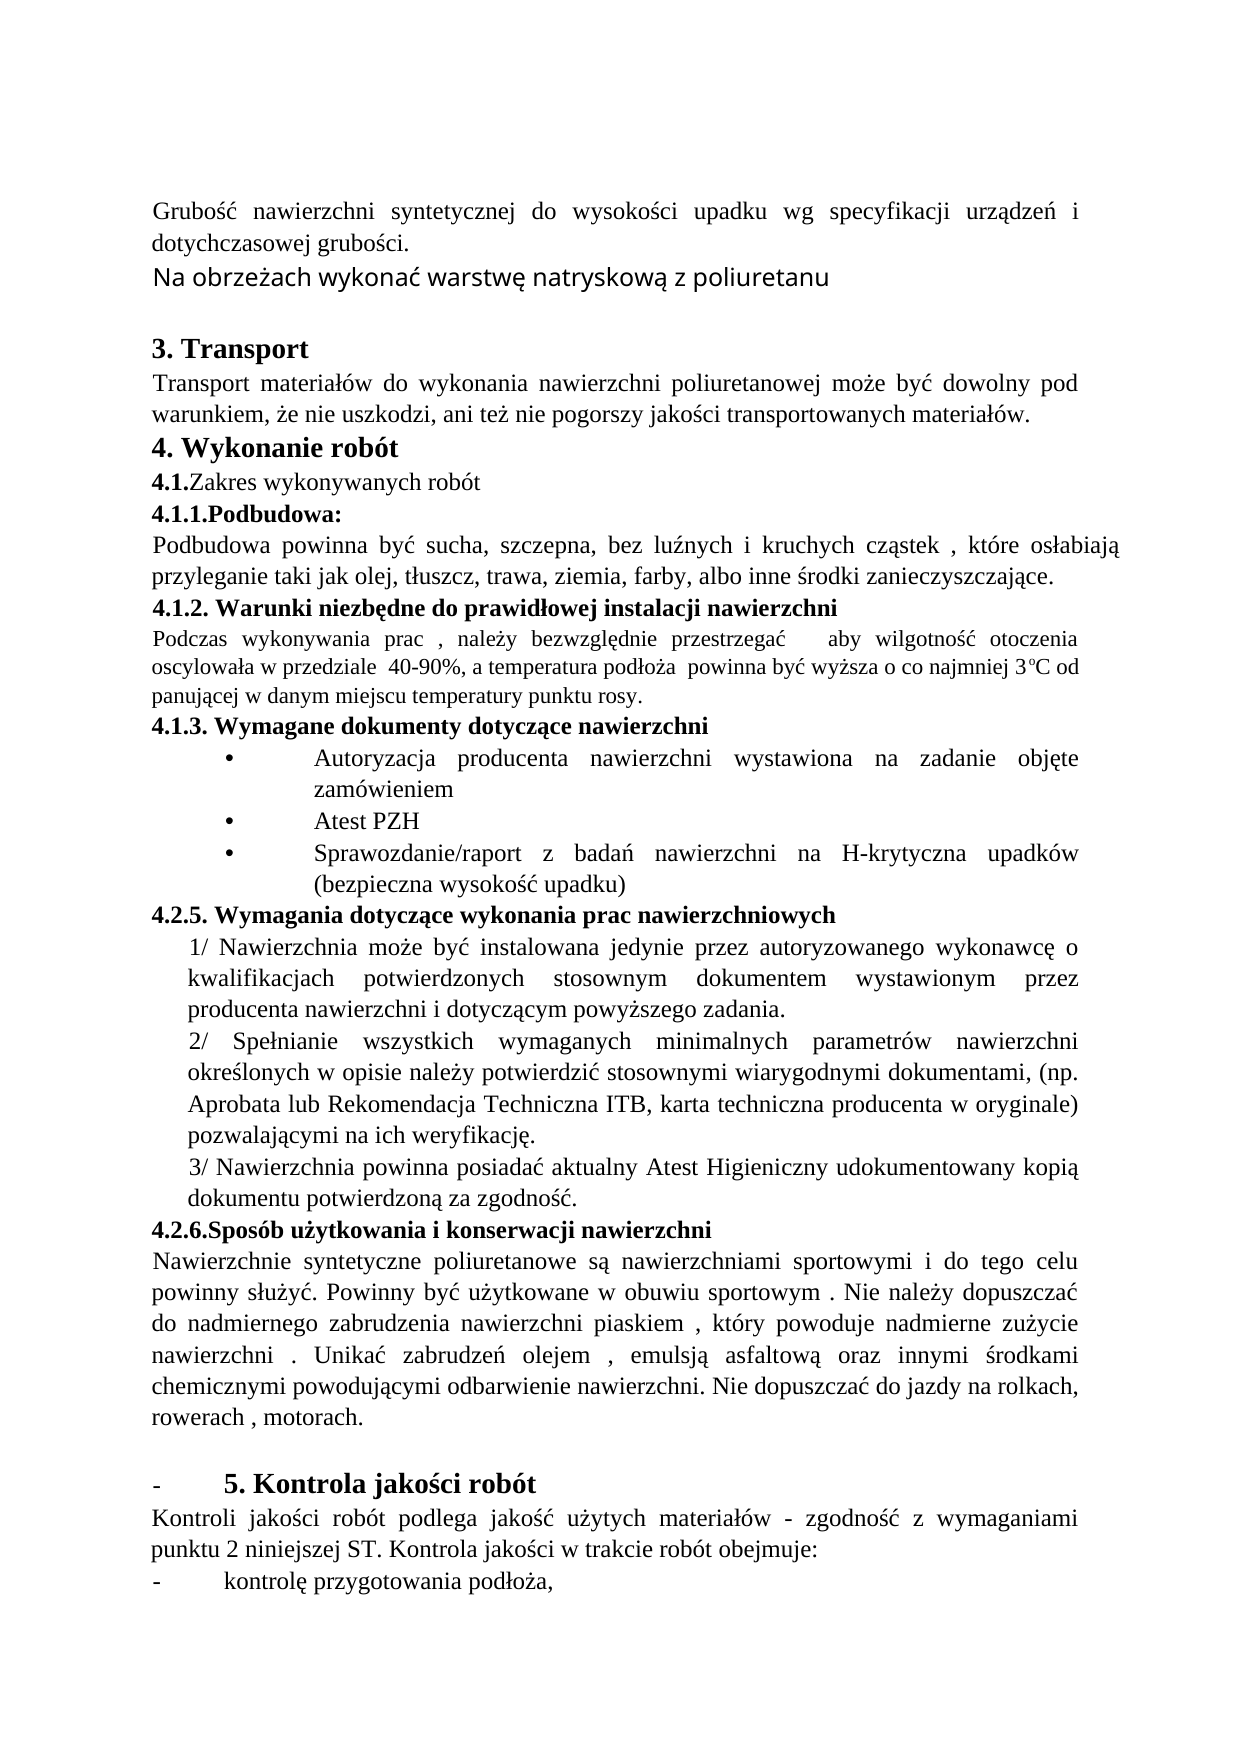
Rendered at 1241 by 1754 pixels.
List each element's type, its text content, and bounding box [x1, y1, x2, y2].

subtitle 4.1.3. Wymagane dokumenty dotyczące nawierzchni [151, 711, 1121, 740]
text 4.1.Zakres wykonywanych robót [151, 467, 1042, 496]
text Transport materiałów do wykonania nawierzchni poliuretanowej może być dowolny pod warunkiem, że nie uszkodzi, ani też nie pogorszy jakości transportowanych materiałów. [151, 368, 1079, 428]
text Grubość nawierzchni syntetycznej do wysokości upadku wg specyfikacji urządzeń i dotychczasowej grubości. [151, 196, 1079, 256]
subtitle 3. Transport [151, 331, 1121, 365]
list kontrolę przygotowania podłoża, [151, 1566, 1079, 1594]
text 2/ Spełnianie wszystkich wymaganych minimalnych parametrów nawierzchni określonych w opisie należy potwierdzić stosownymi wiarygodnymi dokumentami, (np. Aprobata lub Rekomendacja Techniczna ITB, karta techniczna producenta w oryginale) pozwalającymi na ich weryfikację. [187, 1026, 1079, 1149]
list 5. Kontrola jakości robót [151, 1466, 1079, 1499]
list Atest PZH [225, 806, 1079, 834]
text Na obrzeżach wykonać warstwę natryskową z poliuretanu [151, 259, 1079, 293]
text Kontroli jakości robót podlega jakość użytych materiałów - zgodność z wymaganiami punktu 2 niniejszej ST. Kontrola jakości w trakcie robót obejmuje: [151, 1503, 1079, 1563]
text Nawierzchnie syntetyczne poliuretanowe są nawierzchniami sportowymi i do tego celu powinny służyć. Powinny być użytkowane w obuwiu sportowym . Nie należy dopuszczać do nadmiernego zabrudzenia nawierzchni piaskiem , który powoduje nadmierne zużycie nawierzchni . Unikać zabrudzeń olejem , emulsją asfaltową oraz innymi środkami chemicznymi powodującymi odbarwienie nawierzchni. Nie dopuszczać do jazdy na rolkach, rowerach , motorach. [151, 1246, 1079, 1431]
text 4.1.2. Warunki niezbędne do prawidłowej instalacji nawierzchni [151, 593, 1121, 622]
text Podczas wykonywania prac , należy bezwzględnie przestrzegać aby wilgotność otoczenia oscylowała w przedziale 40-90%, a temperatura podłoża powinna być wyższa o co najmniej 3oC od panującej w danym miejscu temperatury punktu rosy. [151, 625, 1079, 708]
subtitle 4.2.5. Wymagania dotyczące wykonania prac nawierzchniowych [151, 901, 1121, 929]
text 3/ Nawierzchnia powinna posiadać aktualny Atest Higieniczny udokumentowany kopią dokumentu potwierdzoną za zgodność. [187, 1152, 1079, 1212]
text Podbudowa powinna być sucha, szczepna, bez luźnych i kruchych cząstek , które osłabiają przyleganie taki jak olej, tłuszcz, trawa, ziemia, farby, albo inne środki zanieczyszczające. [151, 530, 1121, 590]
text 1/ Nawierzchnia może być instalowana jedynie przez autoryzowanego wykonawcę o kwalifikacjach potwierdzonych stosownym dokumentem wystawionym przez producenta nawierzchni i dotyczącym powyższego zadania. [187, 932, 1079, 1023]
subtitle 4. Wykonanie robót [151, 431, 1121, 464]
text 4.1.1.Podbudowa: [151, 499, 1121, 528]
subtitle 4.2.6.Sposób użytkowania i konserwacji nawierzchni [151, 1215, 1121, 1243]
list Autoryzacja producenta nawierzchni wystawiona na zadanie objęte zamówieniem [225, 742, 1079, 803]
list Sprawozdanie/raport z badań nawierzchni na H-krytyczna upadków (bezpieczna wysokość upadku) [225, 837, 1079, 898]
